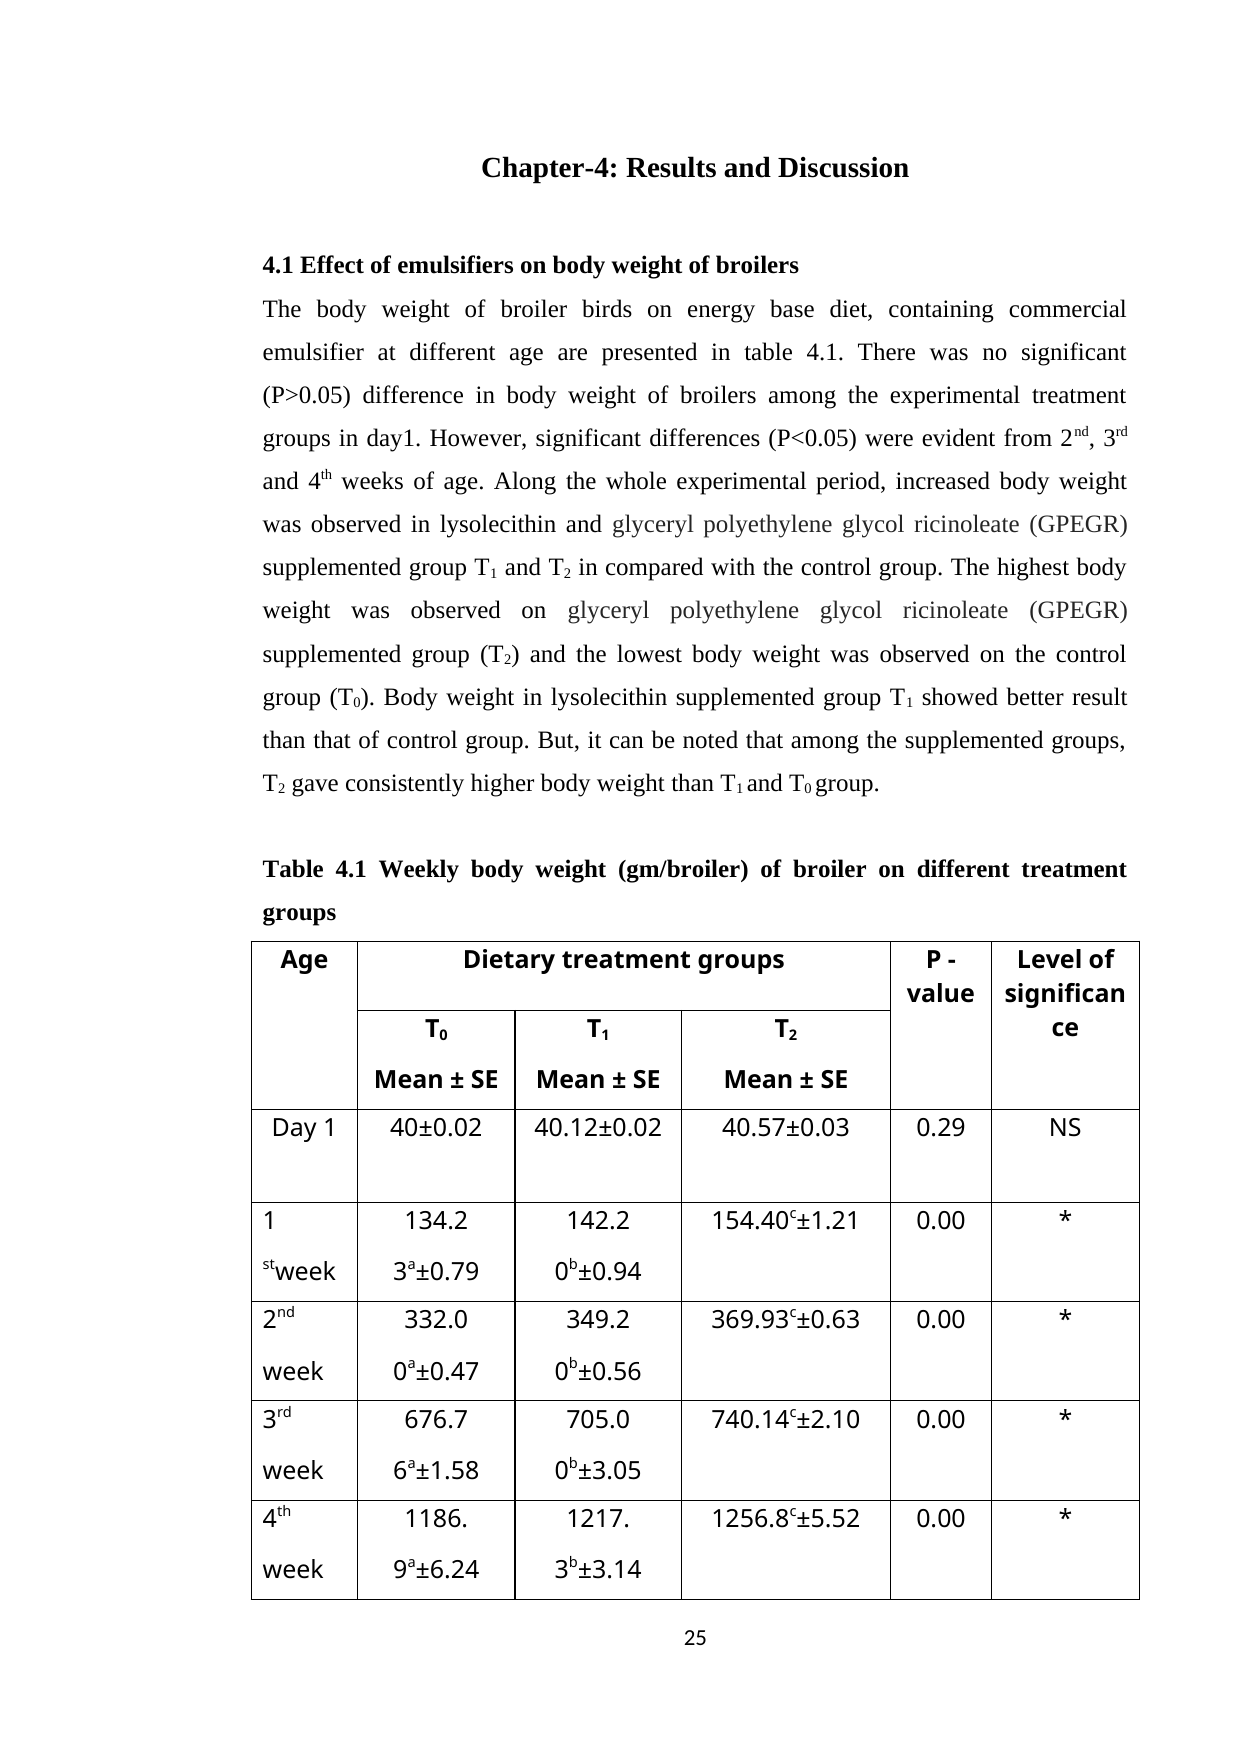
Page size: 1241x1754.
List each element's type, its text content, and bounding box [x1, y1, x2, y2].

table_cell 4th week [252, 1501, 357, 1599]
table_cell 740.14c±2.10 [682, 1401, 890, 1499]
table_cell 1217.3b±3.14 [516, 1501, 681, 1599]
table_cell 0.00 [891, 1501, 991, 1599]
table_cell 0.00 [891, 1203, 991, 1301]
table_cell T2 Mean ± SE [682, 1011, 890, 1109]
table_cell 3rd week [252, 1401, 357, 1499]
table_cell NS [992, 1110, 1139, 1202]
table_cell Day 1 [252, 1110, 357, 1202]
table_cell * [992, 1203, 1139, 1301]
table_cell * [992, 1302, 1139, 1400]
table_cell 134.23a±0.79 [358, 1203, 514, 1301]
text Chapter-4: Results and Discussion [262, 150, 1128, 183]
table_header Level of significance [992, 942, 1139, 1109]
table_cell 369.93c±0.63 [682, 1302, 890, 1400]
table_cell 154.40c±1.21 [682, 1203, 890, 1301]
text Table 4.1 Weekly body weight (gm/broiler) of broiler on different treatment groups [262, 854, 1128, 926]
text The body weight of broiler birds on energy base diet, containing commercial emulsifier at different age are presented in table 4.1. There was no significant (P>0.05) difference in body weight of broilers among the experimental treatment groups in day1. However, significant differences (P<0.05) were evident from 2nd, 3rd and 4th weeks of age. Along the whole experimental period, increased body weight was observed in lysolecithin and glyceryl polyethylene glycol ricinoleate (GPEGR) supplemented group T1 and T2 in compared with the control group. The highest body weight was observed on glyceryl polyethylene glycol ricinoleate (GPEGR) supplemented group (T2) and the lowest body weight was observed on the control group (T0). Body weight in lysolecithin supplemented group T1 showed better result than that of control group. But, it can be noted that among the supplemented groups, T2 gave consistently higher body weight than T1 and T0 group. [262, 294, 1128, 797]
table_cell 40.57±0.03 [682, 1110, 890, 1202]
table_cell T0 Mean ± SE [358, 1011, 514, 1109]
table_cell 1256.8c±5.52 [682, 1501, 890, 1599]
table_cell T1 Mean ± SE [516, 1011, 681, 1109]
table_cell 142.20b±0.94 [516, 1203, 681, 1301]
table_header P -value [891, 942, 991, 1109]
table_cell 0.29 [891, 1110, 991, 1202]
table_header Dietary treatment groups [358, 942, 890, 1010]
table_header Age [252, 942, 357, 1109]
table_cell 2nd week [252, 1302, 357, 1400]
table_cell 40.12±0.02 [516, 1110, 681, 1202]
table_cell * [992, 1501, 1139, 1599]
table_cell 0.00 [891, 1401, 991, 1499]
table_cell 349.20b±0.56 [516, 1302, 681, 1400]
table_cell 0.00 [891, 1302, 991, 1400]
table_cell 40±0.02 [358, 1110, 514, 1202]
table_cell 1stweek [252, 1203, 357, 1301]
table_cell 332.00a±0.47 [358, 1302, 514, 1400]
table_cell 705.00b±3.05 [516, 1401, 681, 1499]
text 4.1 Effect of emulsifiers on body weight of broilers [262, 251, 1128, 279]
table_cell 676.76a±1.58 [358, 1401, 514, 1499]
table_cell 1186.9a±6.24 [358, 1501, 514, 1599]
table_cell * [992, 1401, 1139, 1499]
